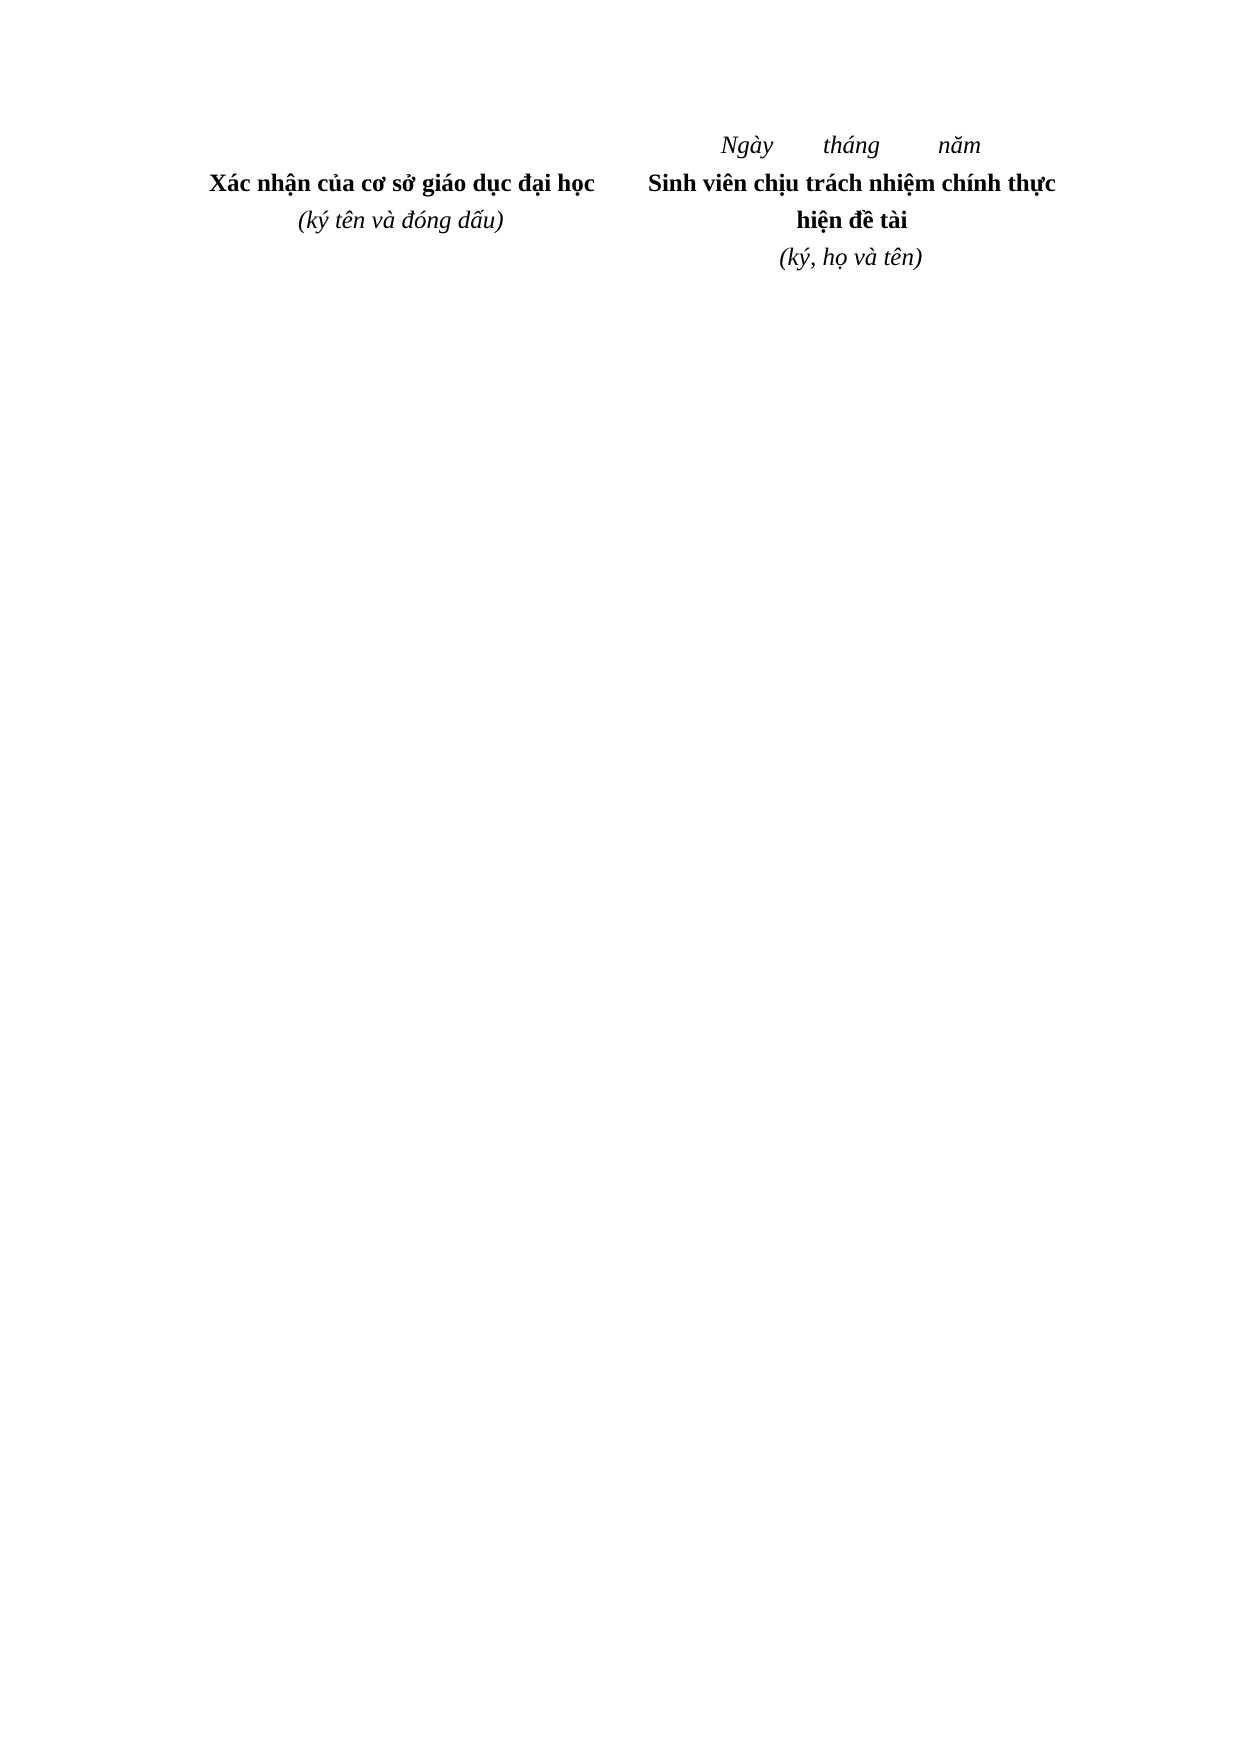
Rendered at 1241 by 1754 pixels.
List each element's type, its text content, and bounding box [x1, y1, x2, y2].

table_header Xác nhận của cơ sở giáo dục đại học (ký tên và đóng dấu) [177, 118, 627, 292]
table_header Ngày tháng năm Sinh viên chịu trách nhiệm chính thực hiện đề tài (ký, họ và tên) [627, 118, 1077, 292]
